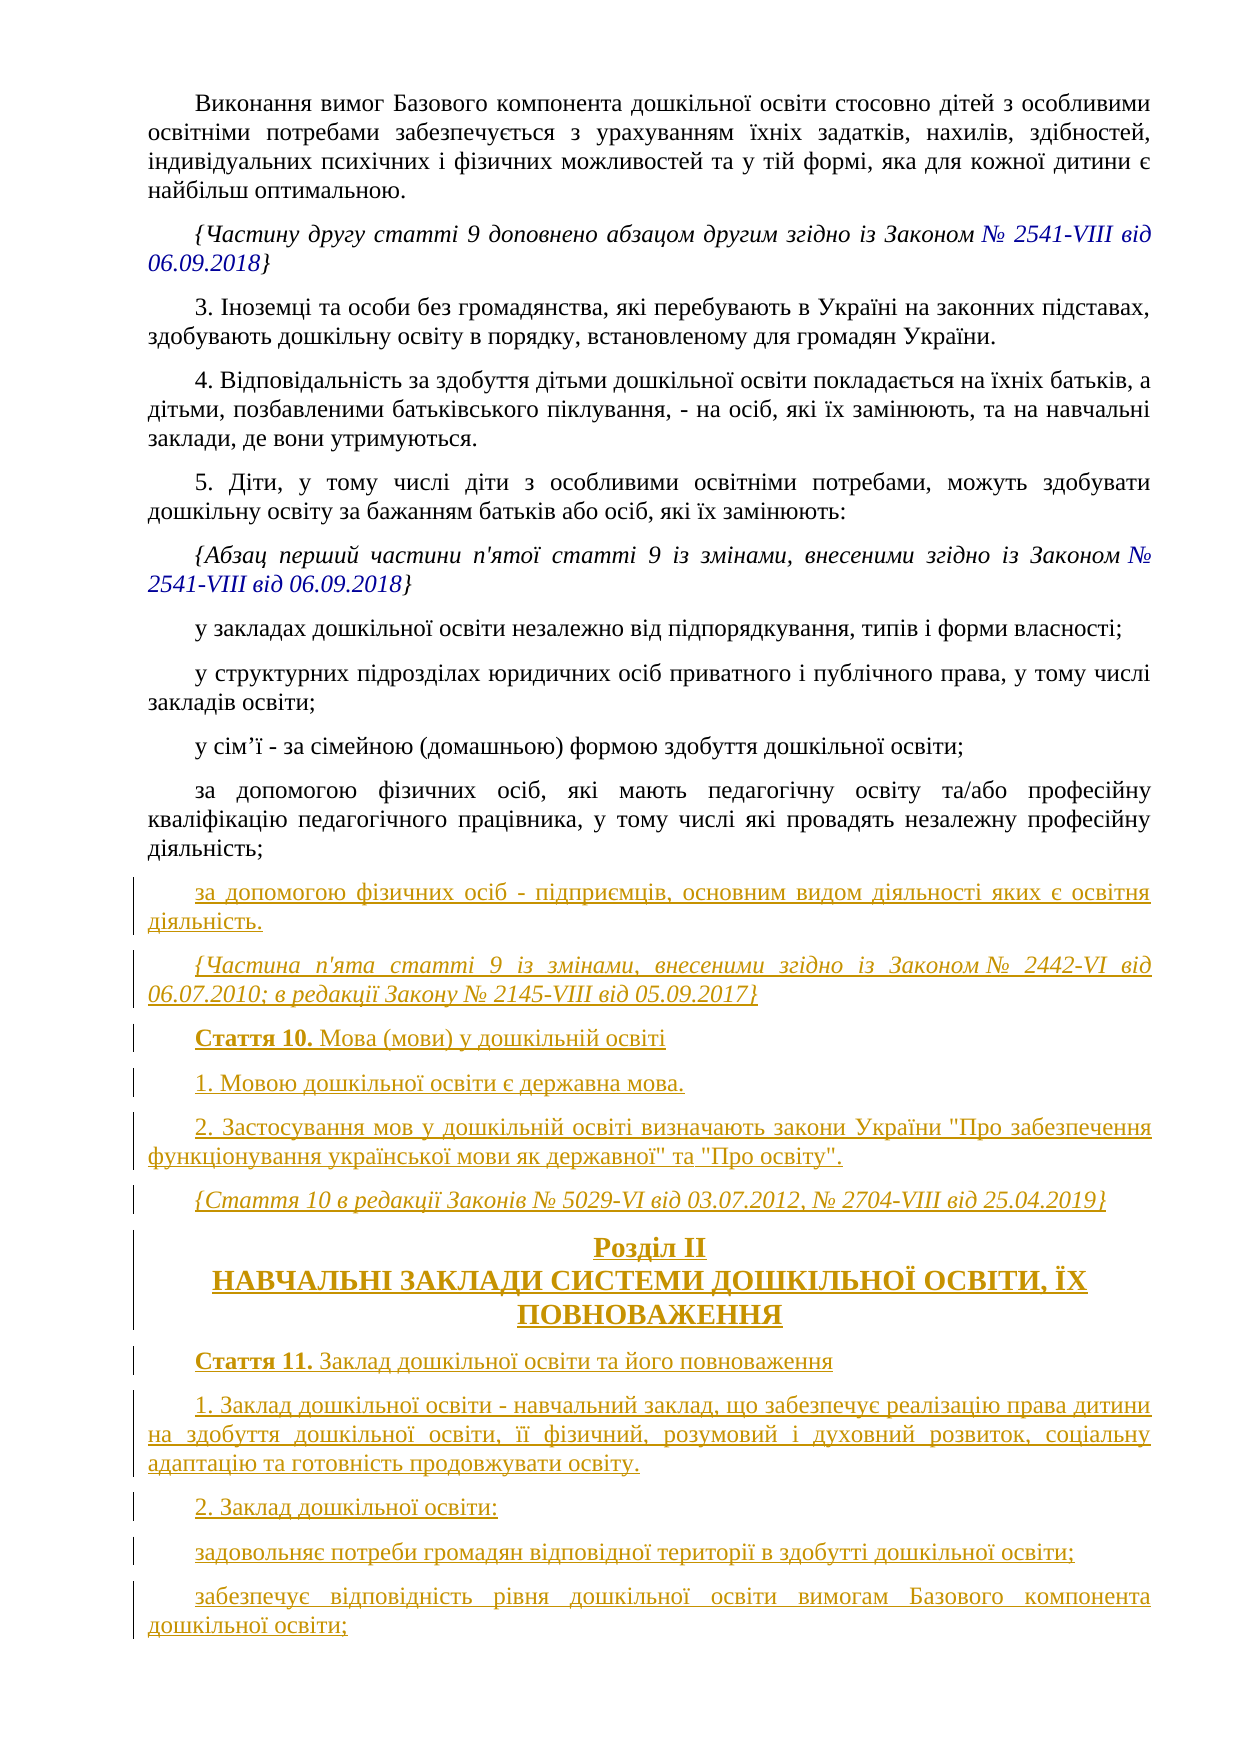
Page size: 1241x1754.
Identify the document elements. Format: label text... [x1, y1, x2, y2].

text у закладах дошкільної освіти незалежно від підпорядкування, типів і форми власності; [148, 613, 1152, 642]
text 4. Відповідальність за здобуття дітьми дошкільної освіти покладається на їхніх батьків, а дітьми, позбавленими батьківського піклування, - на осіб, які їх замінюють, та на навчальні заклади, де вони утримуються. [148, 365, 1152, 452]
text у структурних підрозділах юридичних осіб приватного і публічного права, у тому числі закладів освіти; [148, 658, 1152, 715]
text {Частину другу статті 9 доповнено абзацом другим згідно із Законом № 2541-VIII від 06.09.2018} [148, 219, 1152, 277]
text у сім’ї - за сімейною (домашньою) формою здобуття дошкільної освіти; [148, 731, 1152, 760]
text Виконання вимог Базового компонента дошкільної освіти стосовно дітей з особливими освітніми потребами забезпечується з урахуванням їхніх задатків, нахилів, здібностей, індивідуальних психічних і фізичних можливостей та у тій формі, яка для кожної дитини є найбільш оптимальною. [148, 88, 1152, 203]
text 5. Діти, у тому числі діти з особливими освітніми потребами, можуть здобувати дошкільну освіту за бажанням батьків або осіб, які їх замінюють: [148, 467, 1152, 525]
text за допомогою фізичних осіб, які мають педагогічну освіту та/або професійну кваліфікацію педагогічного працівника, у тому числі які провадять незалежну професійну діяльність; [148, 775, 1152, 862]
text 3. Іноземці та особи без громадянства, які перебувають в Україні на законних підставах, здобувають дошкільну освіту в порядку, встановленому для громадян України. [148, 292, 1152, 350]
text {Абзац перший частини п'ятої статті 9 із змінами, внесеними згідно із Законом № 2541-VIII від 06.09.2018} [148, 540, 1152, 598]
